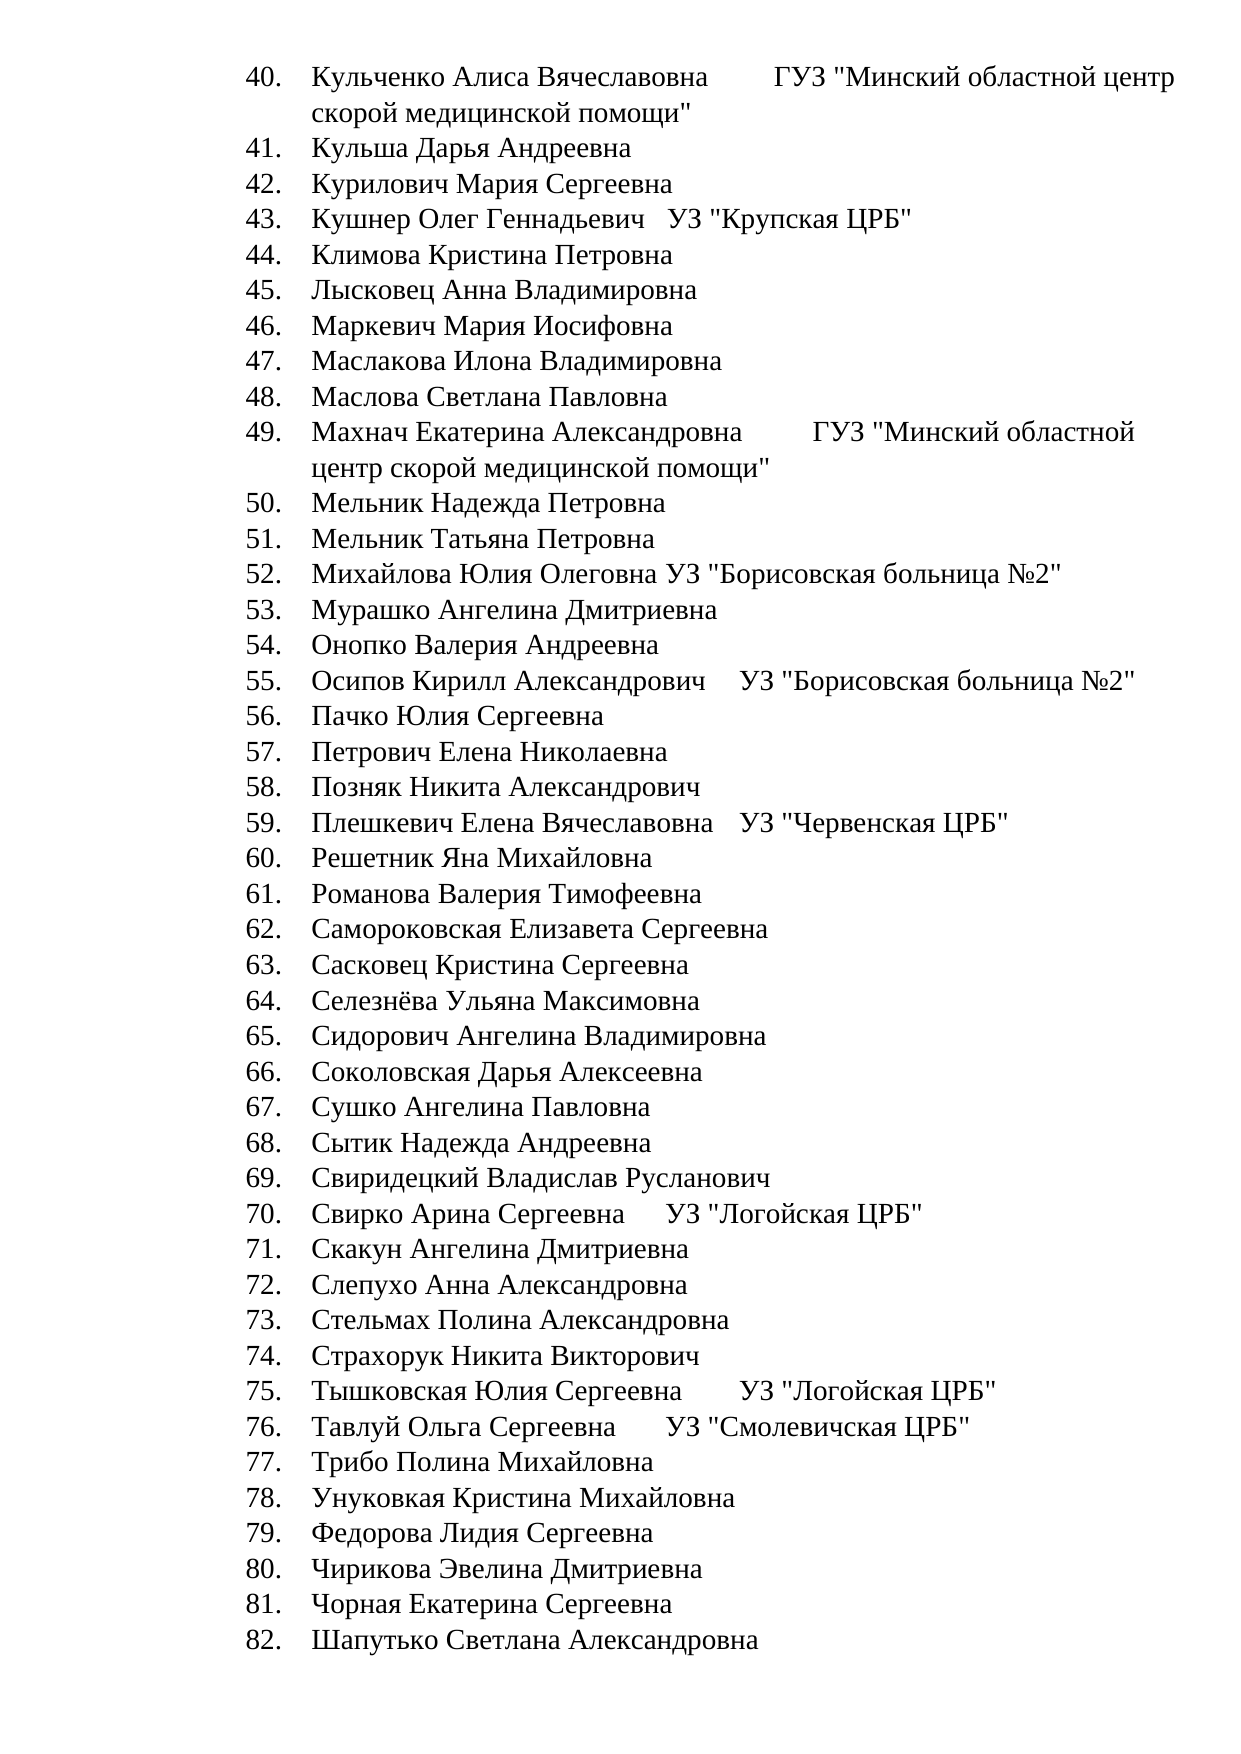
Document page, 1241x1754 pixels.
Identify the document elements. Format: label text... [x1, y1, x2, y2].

list Сытик Надежда Андреевна [245, 1125, 1195, 1158]
list Кушнер Олег Геннадьевич УЗ "Крупская ЦРБ" [245, 201, 1195, 235]
list Маслакова Илона Владимировна [245, 343, 1195, 377]
list Селезнёва Ульяна Максимовна [245, 983, 1195, 1016]
list Михайлова Юлия Олеговна УЗ "Борисовская больница №2" [245, 556, 1195, 590]
list Лысковец Анна Владимировна [245, 272, 1195, 306]
list Федорова Лидия Сергеевна [245, 1516, 1195, 1549]
list Романова Валерия Тимофеевна [245, 876, 1195, 910]
list Мельник Надежда Петровна [245, 485, 1195, 519]
list Позняк Никита Александрович [245, 769, 1195, 803]
list Самороковская Елизавета Сергеевна [245, 912, 1195, 945]
list Плешкевич Елена Вячеславовна УЗ "Червенская ЦРБ" [245, 805, 1195, 839]
list Трибо Полина Михайловна [245, 1444, 1195, 1478]
list Маслова Светлана Павловна [245, 379, 1195, 412]
list Кульша Дарья Андреевна [245, 130, 1195, 164]
list Соколовская Дарья Алексеевна [245, 1054, 1195, 1087]
list Пачко Юлия Сергеевна [245, 698, 1195, 732]
list Климова Кристина Петровна [245, 237, 1195, 270]
list Страхорук Никита Викторович [245, 1338, 1195, 1371]
list Осипов Кирилл Александрович УЗ "Борисовская больница №2" [245, 663, 1195, 697]
list Махнач Екатерина Александровна ГУЗ "Минский областной центр скорой медицинской помощи" [245, 414, 1195, 483]
list Слепухо Анна Александровна [245, 1267, 1195, 1300]
list Шапутько Светлана Александровна [245, 1622, 1195, 1656]
list Курилович Мария Сергеевна [245, 166, 1195, 199]
list Онопко Валерия Андреевна [245, 627, 1195, 661]
list Мельник Татьяна Петровна [245, 521, 1195, 554]
list Чирикова Эвелина Дмитриевна [245, 1551, 1195, 1584]
list Унуковкая Кристина Михайловна [245, 1480, 1195, 1513]
list Кульченко Алиса Вячеславовна ГУЗ "Минский областной центр скорой медицинской помощи" [245, 59, 1195, 128]
list Сасковец Кристина Сергеевна [245, 947, 1195, 981]
list Сушко Ангелина Павловна [245, 1089, 1195, 1123]
list Свиридецкий Владислав Русланович [245, 1160, 1195, 1194]
list Сидорович Ангелина Владимировна [245, 1018, 1195, 1052]
list Мурашко Ангелина Дмитриевна [245, 592, 1195, 626]
list Решетник Яна Михайловна [245, 841, 1195, 874]
list Тавлуй Ольга Сергеевна УЗ "Смолевичская ЦРБ" [245, 1409, 1195, 1442]
list Свирко Арина Сергеевна УЗ "Логойская ЦРБ" [245, 1196, 1195, 1229]
list Скакун Ангелина Дмитриевна [245, 1231, 1195, 1265]
list Чорная Екатерина Сергеевна [245, 1587, 1195, 1620]
list Стельмах Полина Александровна [245, 1302, 1195, 1336]
list Тышковская Юлия Сергеевна УЗ "Логойская ЦРБ" [245, 1373, 1195, 1407]
list Петрович Елена Николаевна [245, 734, 1195, 768]
list Маркевич Мария Иосифовна [245, 308, 1195, 341]
